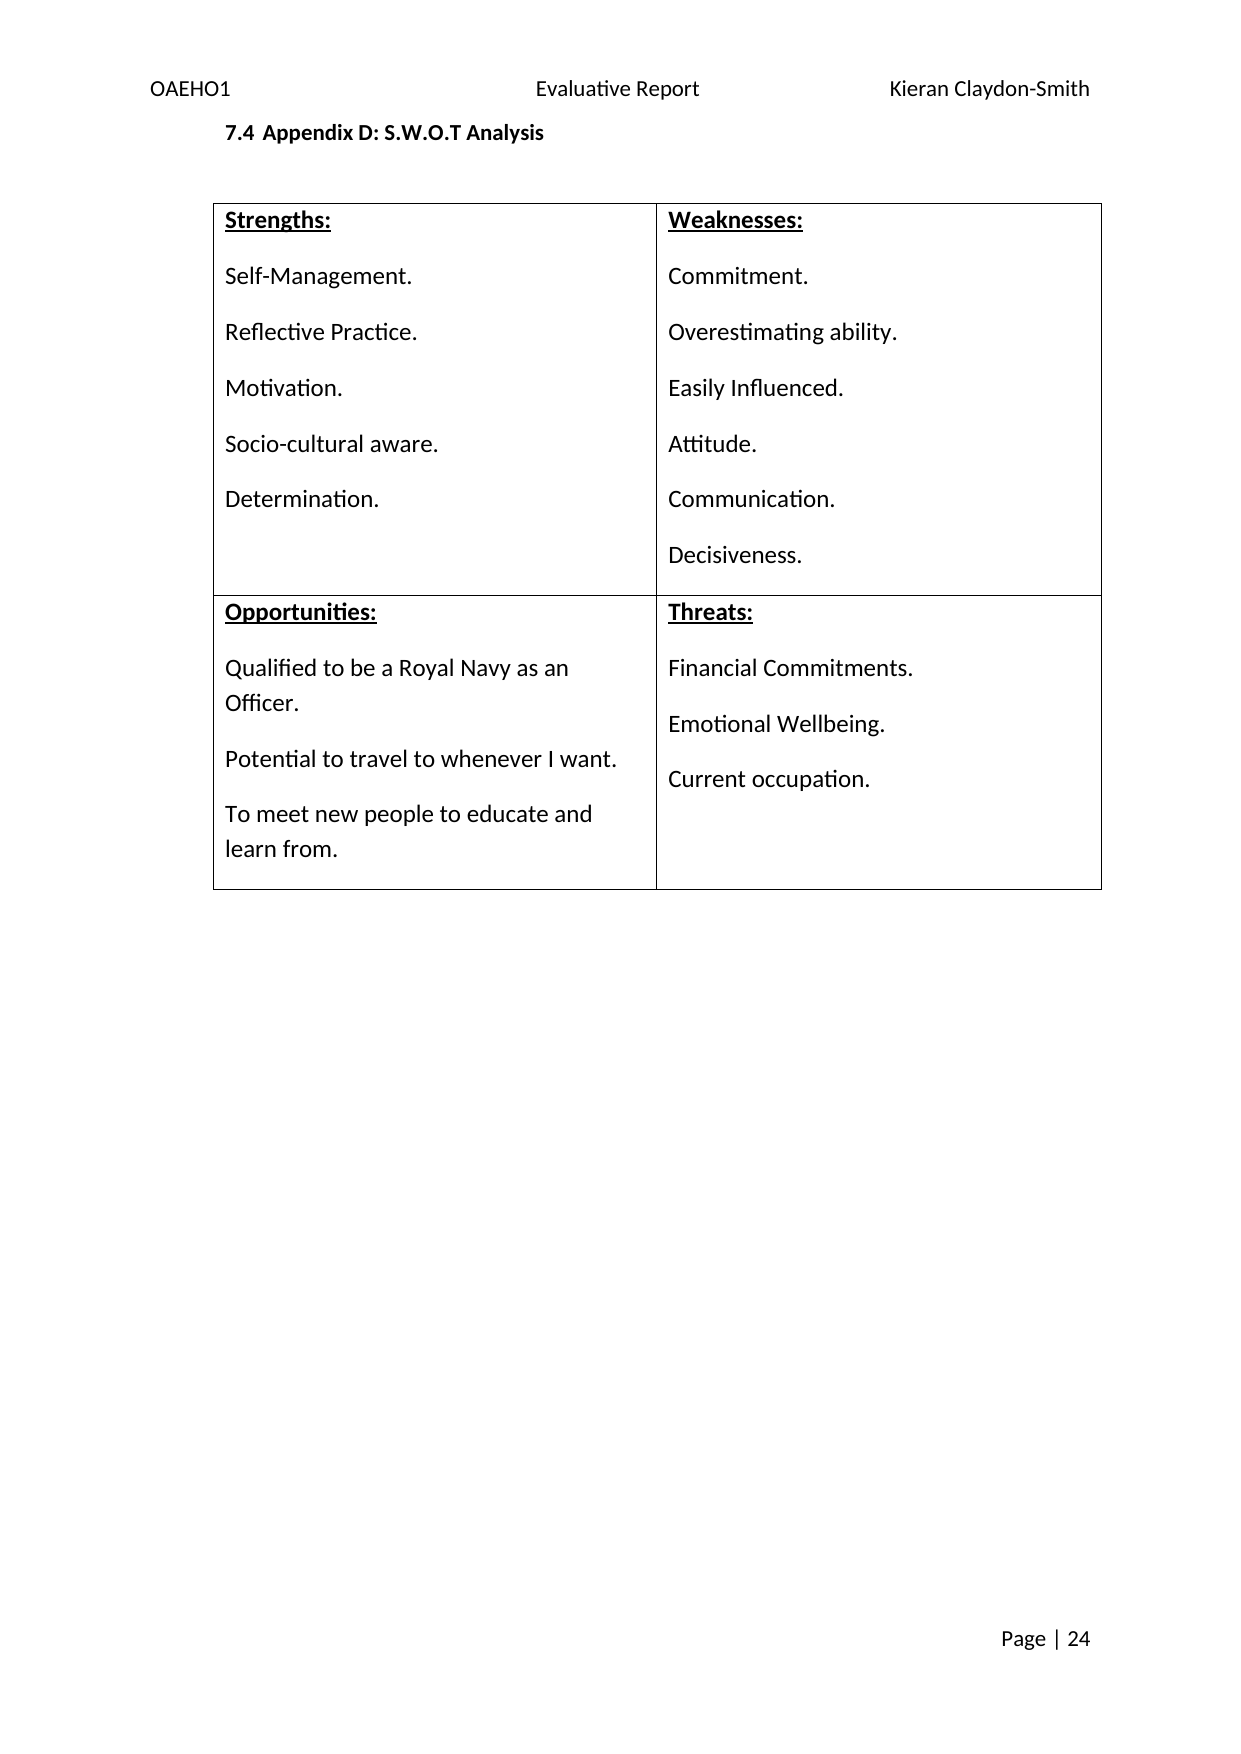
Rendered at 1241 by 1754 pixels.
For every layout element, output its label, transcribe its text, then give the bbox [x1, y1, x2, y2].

table_header Weaknesses: Commitment. Overestimating ability. Easily Influenced. Attitude. Communication. Decisiveness. [657, 204, 1101, 595]
table_header Strengths: Self-Management. Reflective Practice. Motivation. Socio-cultural aware. Determination. [214, 204, 656, 595]
table_cell Threats: Financial Commitments. Emotional Wellbeing. Current occupation. [657, 596, 1101, 889]
list Appendix D: S.W.O.T Analysis [225, 118, 1090, 146]
table_cell Opportunities: Qualified to be a Royal Navy as an Officer. Potential to travel to whenever I want. To meet new people to educate and learn from. [214, 596, 656, 889]
